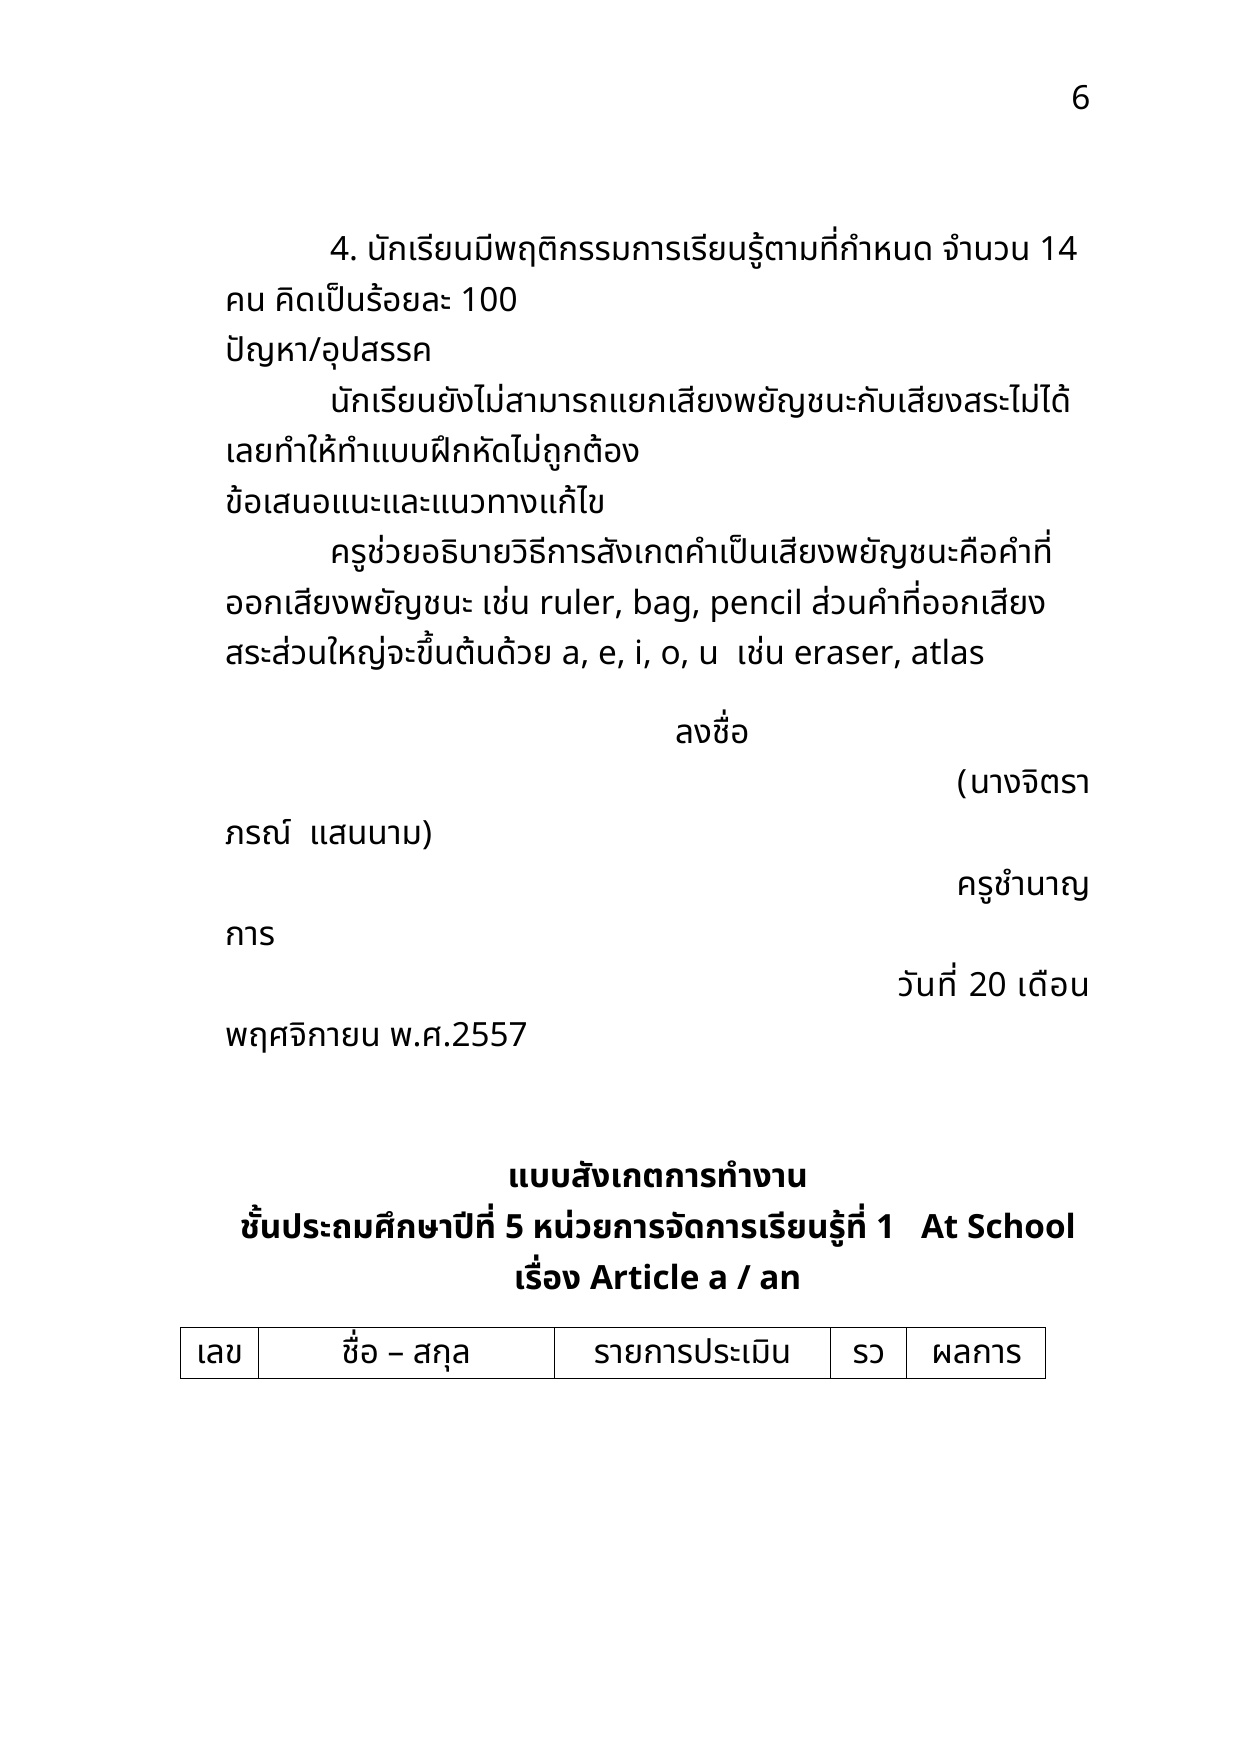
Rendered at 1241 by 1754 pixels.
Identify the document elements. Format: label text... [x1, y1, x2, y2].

text ครูช่วยอธิบายวิธีการสังเกตคำเป็นเสียงพยัญชนะคือคำที่ออกเสียงพยัญชนะ เช่น ruler, bag, pencil ส่วนคำที่ออกเสียงสระส่วนใหญ่จะขึ้นต้นด้วย a, e, i, o, u เช่น eraser, atlas [225, 528, 1090, 680]
table_header รวม(20) [831, 1328, 906, 1378]
table_header รายการประเมิน [555, 1328, 830, 1378]
table_header ชื่อ – สกุล [259, 1328, 554, 1378]
text ชั้นประถมศึกษาปีที่ 5 หน่วยการจัดการเรียนรู้ที่ 1 At School เรื่อง Article a / an [225, 1203, 1090, 1304]
table_header เลขที่ [181, 1328, 258, 1378]
text 4. นักเรียนมีพฤติกรรมการเรียนรู้ตามที่กำหนด จำนวน 14 คน คิดเป็นร้อยละ 100 [225, 225, 1090, 326]
text นักเรียนยังไม่สามารถแยกเสียงพยัญชนะกับเสียงสระไม่ได้เลยทำให้ทำแบบฝึกหัดไม่ถูกต้อง [225, 377, 1090, 478]
text วันที่ 20 เดือน พฤศจิกายน พ.ศ.2557 [225, 960, 1090, 1062]
text ลงชื่อ (นางจิตราภรณ์ แสนนาม) [225, 708, 1090, 859]
table_header ผลการประเมิน [907, 1328, 1045, 1378]
text ข้อเสนอแนะและแนวทางแก้ไข [225, 478, 1090, 528]
text ครูชำนาญการ [225, 859, 1090, 960]
text ปัญหา/อุปสรรค [225, 326, 1090, 377]
text แบบสังเกตการทำงาน [225, 1152, 1090, 1203]
